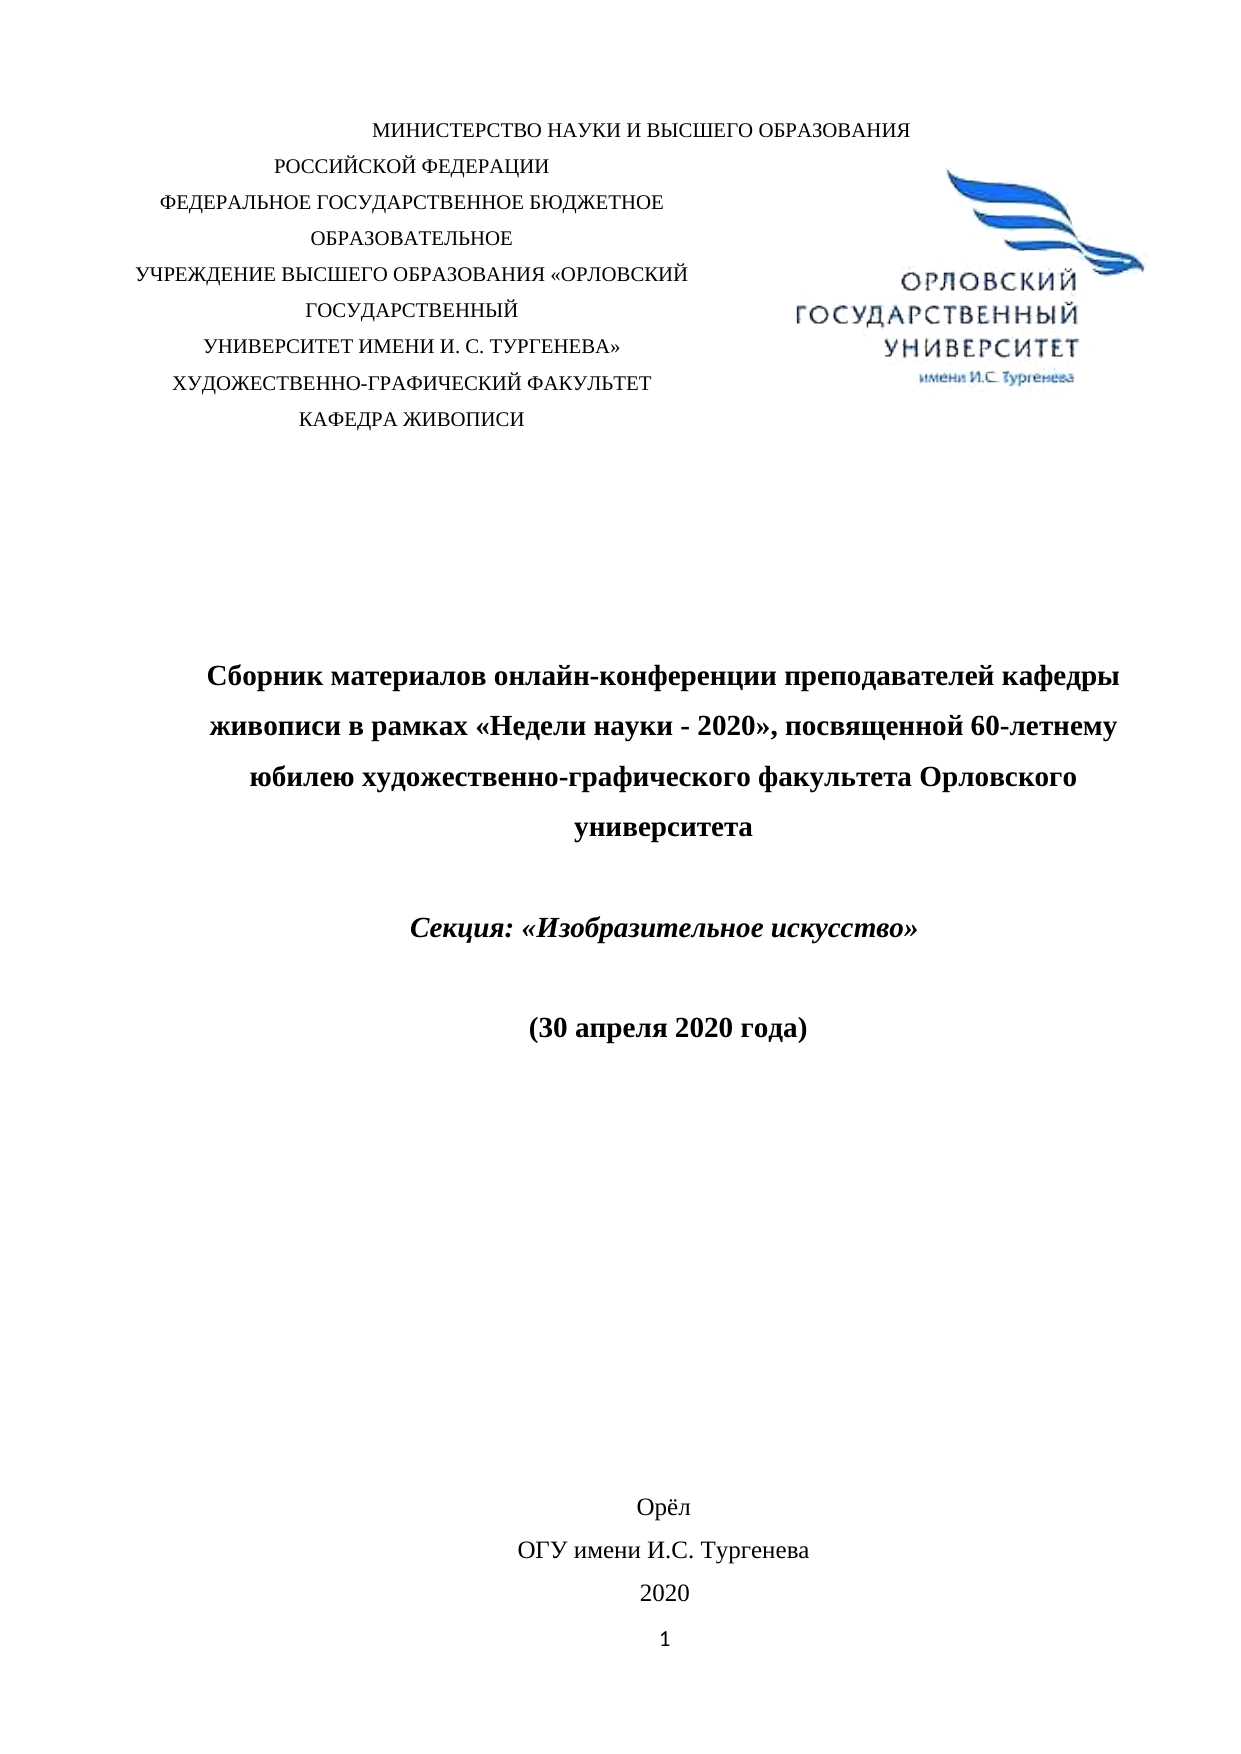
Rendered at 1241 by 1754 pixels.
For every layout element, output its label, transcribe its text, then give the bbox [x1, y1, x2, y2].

text КАФЕДРА ЖИВОПИСИ [133, 406, 1152, 431]
text ОГУ имени И.С. Тургенева [177, 1535, 1149, 1564]
text ФЕДЕРАЛЬНОЕ ГОСУДАРСТВЕННОЕ БЮДЖЕТНОЕ ОБРАЗОВАТЕЛЬНОЕ [133, 190, 1149, 250]
text Орёл [177, 1492, 1149, 1521]
text (30 апреля 2020 года) [177, 1010, 1152, 1044]
text Сборник материалов онлайн-конференции преподавателей кафедры живописи в рамках «Недели науки - 2020», посвященной 60-летнему юбилею художественно-графического факультета Орловского университета [177, 658, 1149, 843]
picture [709, 151, 1201, 411]
text Секция: «Изобразительное искусство» [177, 910, 1152, 943]
text ХУДОЖЕСТВЕННО-ГРАФИЧЕСКИЙ ФАКУЛЬТЕТ [133, 370, 1149, 394]
text УНИВЕРСИТЕТ ИМЕНИ И. С. ТУРГЕНЕВА» [133, 334, 1152, 358]
text МИНИСТЕРСТВО НАУКИ И ВЫСШЕГО ОБРАЗОВАНИЯ [133, 118, 1149, 142]
text УЧРЕЖДЕНИЕ ВЫСШЕГО ОБРАЗОВАНИЯ «ОРЛОВСКИЙ ГОСУДАРСТВЕННЫЙ [133, 262, 1149, 322]
text 2020 [177, 1578, 1152, 1607]
text РОССИЙСКОЙ ФЕДЕРАЦИИ [133, 154, 1149, 178]
